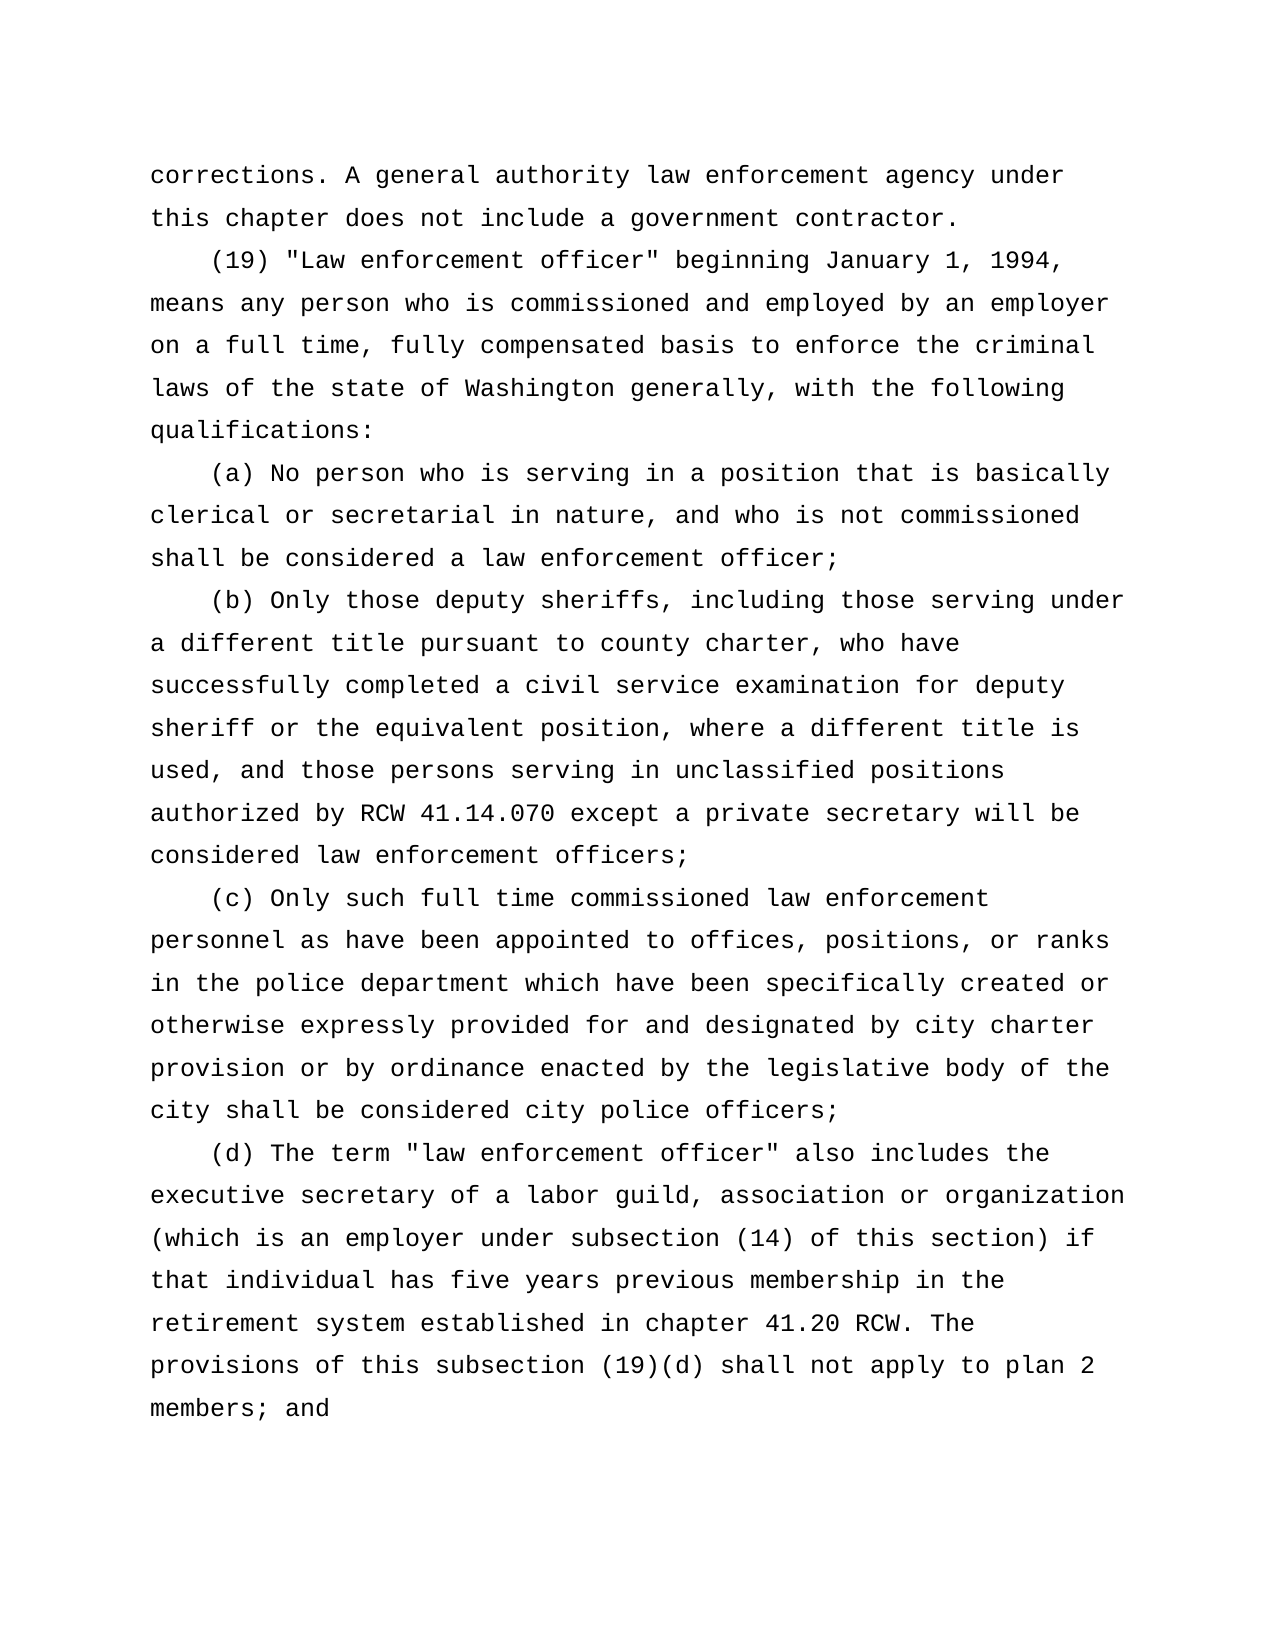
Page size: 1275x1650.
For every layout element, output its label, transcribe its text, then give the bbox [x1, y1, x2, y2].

text (d) The term "law enforcement officer" also includes the executive secretary of a labor guild, association or organization (which is an employer under subsection (14) of this section) if that individual has five years previous membership in the retirement system established in chapter 41.20 RCW. The provisions of this subsection (19)(d) shall not apply to plan 2 members; and [150, 1127, 1125, 1425]
text (19) "Law enforcement officer" beginning January 1, 1994, means any person who is commissioned and employed by an employer on a full time, fully compensated basis to enforce the criminal laws of the state of Washington generally, with the following qualifications: [150, 235, 1125, 447]
text (a) No person who is serving in a position that is basically clerical or secretarial in nature, and who is not commissioned shall be considered a law enforcement officer; [150, 447, 1125, 575]
text (c) Only such full time commissioned law enforcement personnel as have been appointed to offices, positions, or ranks in the police department which have been specifically created or otherwise expressly provided for and designated by city charter provision or by ordinance enacted by the legislative body of the city shall be considered city police officers; [150, 872, 1125, 1127]
text (b) Only those deputy sheriffs, including those serving under a different title pursuant to county charter, who have successfully completed a civil service examination for deputy sheriff or the equivalent position, where a different title is used, and those persons serving in unclassified positions authorized by RCW 41.14.070 except a private secretary will be considered law enforcement officers; [150, 575, 1125, 872]
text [150, 150, 1125, 235]
